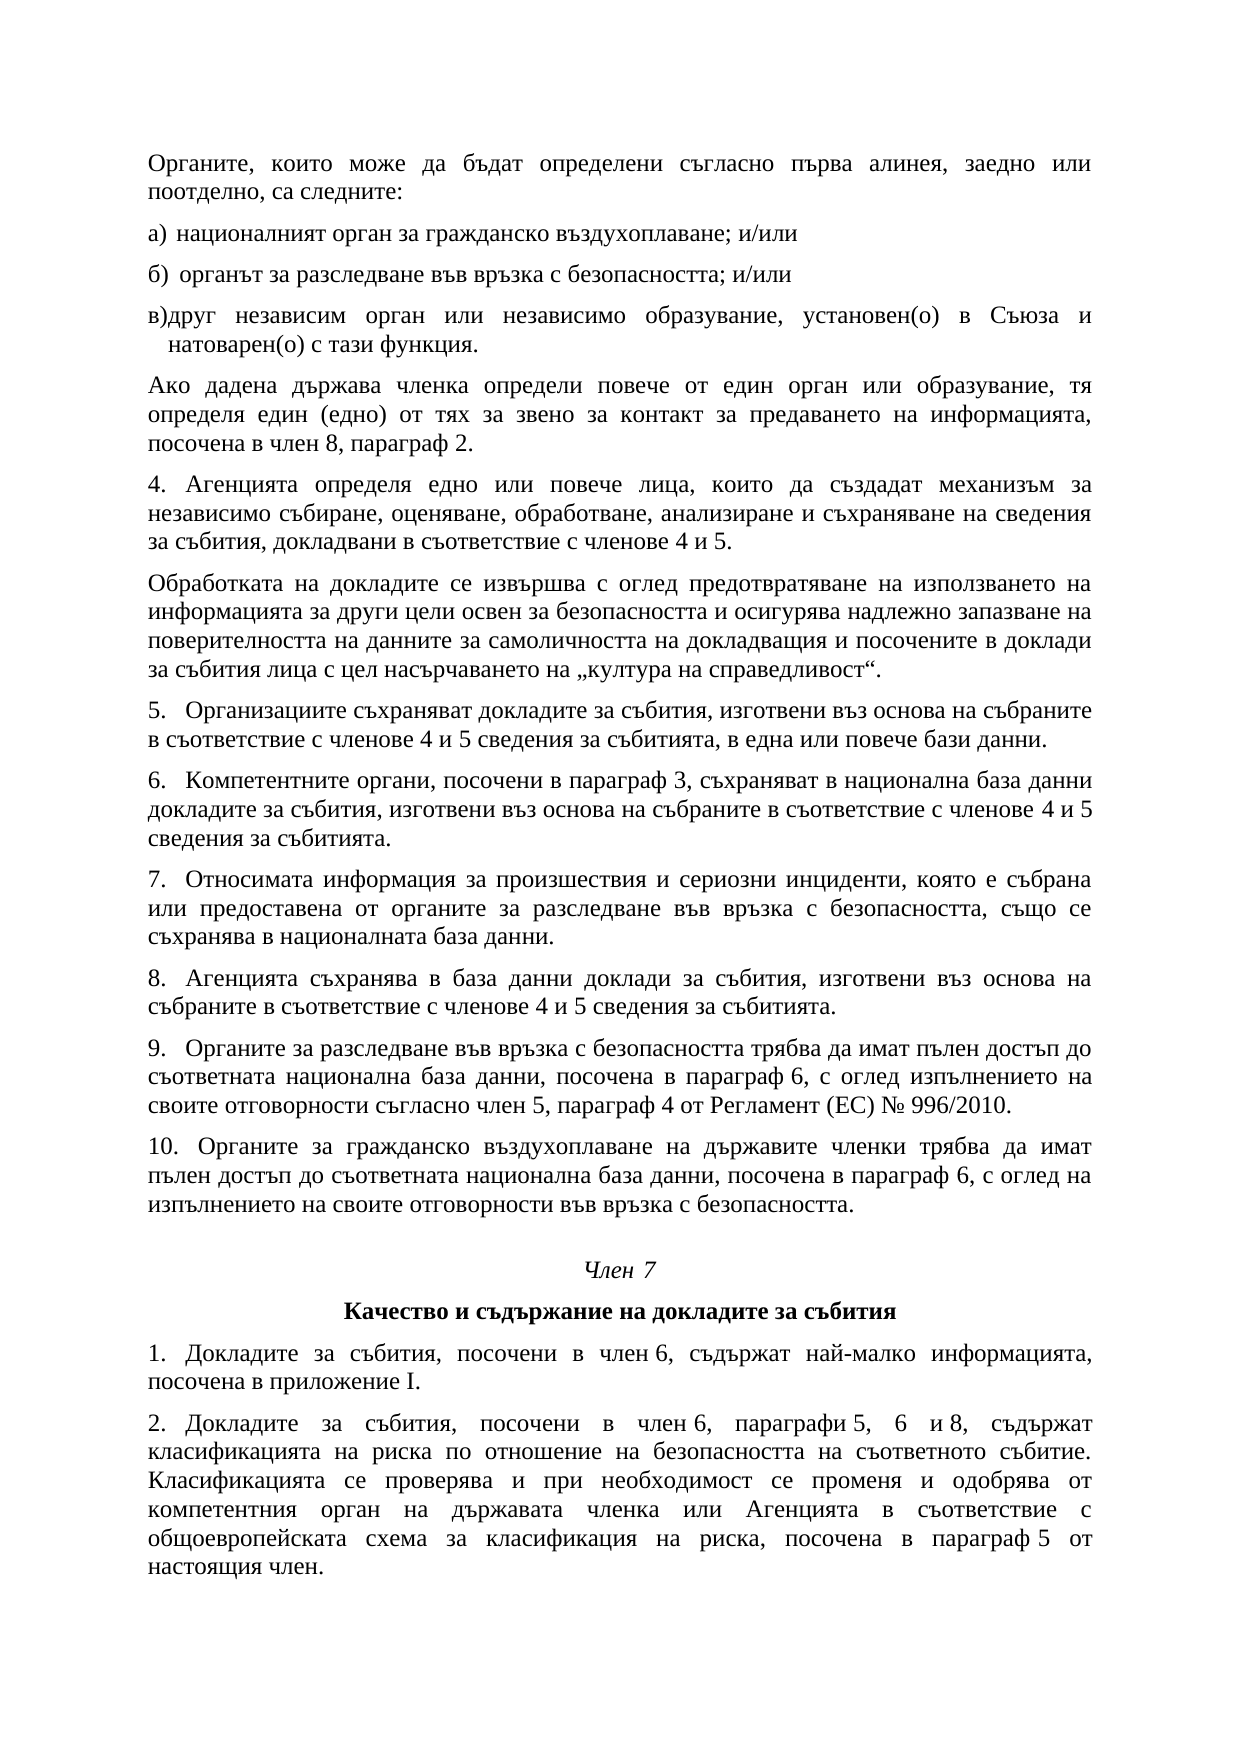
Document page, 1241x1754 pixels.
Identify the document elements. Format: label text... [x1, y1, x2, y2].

text 7. Относимата информация за произшествия и сериозни инциденти, която е събрана или предоставена от органите за разследване във връзка с безопасността, също се съхранява в националната база данни. [148, 864, 1093, 950]
table_header в) [148, 288, 168, 358]
table_header органът за разследване във връзка с безопасността; и/или [179, 246, 1093, 288]
table_header друг независим орган или независимо образувание, установен(о) в Съюза и натоварен(о) с тази функция. [168, 288, 1093, 358]
text 4. Агенцията определя едно или повече лица, които да създадат механизъм за независимо събиране, оценяване, обработване, анализиране и съхраняване на сведения за събития, докладвани в съответствие с членове 4 и 5. [148, 469, 1093, 555]
text Органите, които може да бъдат определени съгласно първа алинея, заедно или поотделно, са следните: [148, 148, 1093, 205]
table_header a) [148, 205, 176, 246]
text 10. Органите за гражданско въздухоплаване на държавите членки трябва да имат пълен достъп до съответната национална база данни, посочена в параграф 6, с оглед на изпълнението на своите отговорности във връзка с безопасността. [148, 1131, 1093, 1218]
table_header б) [148, 246, 179, 288]
text Качество и съдържание на докладите за събития [148, 1296, 1093, 1325]
text Член 7 [148, 1255, 1093, 1284]
text Обработката на докладите се извършва с оглед предотвратяване на използването на информацията за други цели освен за безопасността и осигурява надлежно запазване на поверителността на данните за самоличността на докладващия и посочените в доклади за събития лица с цел насърчаването на „култура на справедливост“. [148, 568, 1093, 683]
text Ако дадена държава членка определи повече от един орган или образувание, тя определя един (едно) от тях за звено за контакт за предаването на информацията, посочена в член 8, параграф 2. [148, 370, 1093, 456]
table_header националният орган за гражданско въздухоплаване; и/или [176, 205, 1093, 246]
text 5. Организациите съхраняват докладите за събития, изготвени въз основа на събраните в съответствие с членове 4 и 5 сведения за събитията, в една или повече бази данни. [148, 695, 1093, 753]
text 9. Органите за разследване във връзка с безопасността трябва да имат пълен достъп до съответната национална база данни, посочена в параграф 6, с оглед изпълнението на своите отговорности съгласно член 5, параграф 4 от Регламент (ЕС) № 996/2010. [148, 1033, 1093, 1119]
text 2. Докладите за събития, посочени в член 6, параграфи 5, 6 и 8, съдържат класификацията на риска по отношение на безопасността на съответното събитие. Класификацията се проверява и при необходимост се променя и одобрява от компетентния орган на държавата членка или Агенцията в съответствие с общоевропейската схема за класификация на риска, посочена в параграф 5 от настоящия член. [148, 1408, 1093, 1580]
text 6. Компетентните органи, посочени в параграф 3, съхраняват в национална база данни докладите за събития, изготвени въз основа на събраните в съответствие с членове 4 и 5 сведения за събитията. [148, 765, 1093, 851]
text 1. Докладите за събития, посочени в член 6, съдържат най-малко информацията, посочена в приложение I. [148, 1338, 1093, 1395]
text 8. Агенцията съхранява в база данни доклади за събития, изготвени въз основа на събраните в съответствие с членове 4 и 5 сведения за събитията. [148, 963, 1093, 1020]
